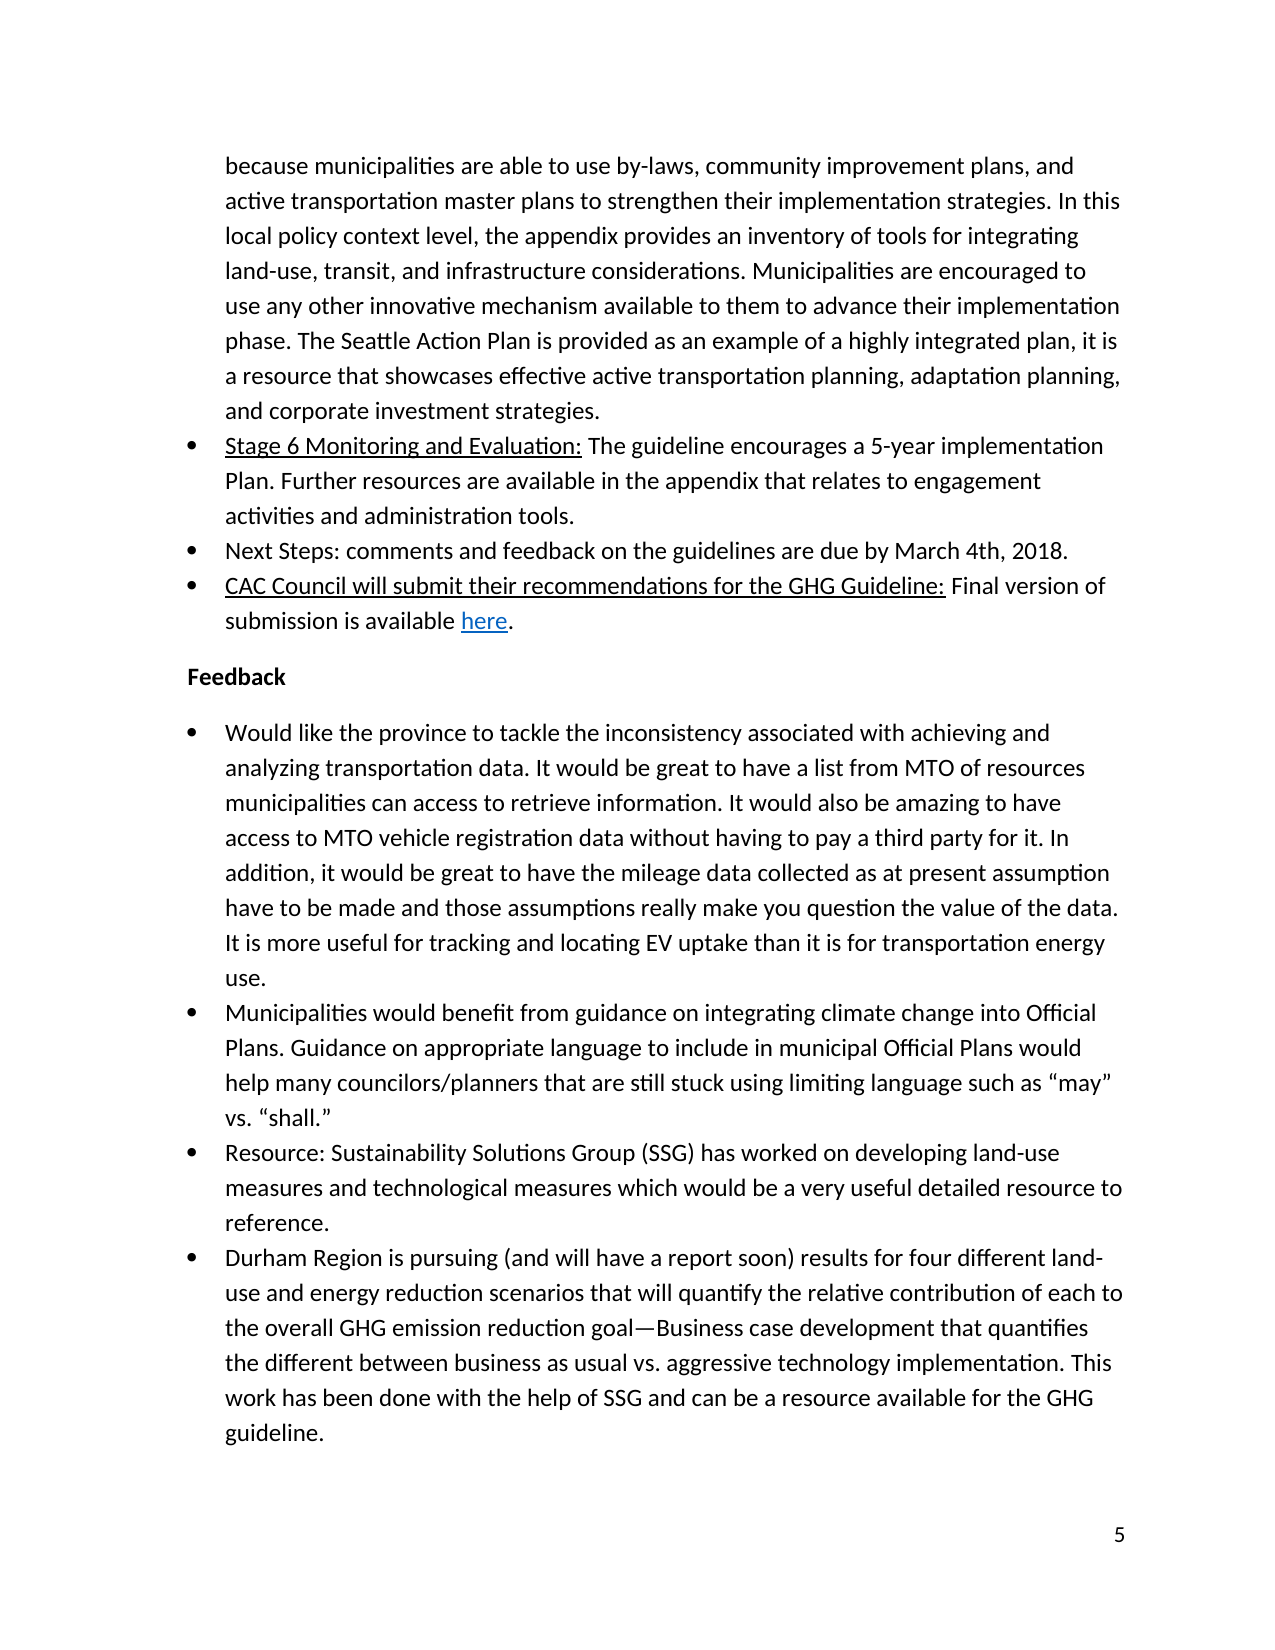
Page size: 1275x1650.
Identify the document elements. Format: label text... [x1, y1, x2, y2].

list Stage 6 Monitoring and Evaluation: The guideline encourages a 5-year implementation Plan. Further resources are available in the appendix that relates to engagement activities and administration tools. [187, 430, 1125, 531]
list Durham Region is pursuing (and will have a report soon) results for four different land-use and energy reduction scenarios that will quantify the relative contribution of each to the overall GHG emission reduction goal—Business case development that quantifies the different between business as usual vs. aggressive technology implementation. This work has been done with the help of SSG and can be a resource available for the GHG guideline. [187, 1242, 1125, 1447]
list Would like the province to tackle the inconsistency associated with achieving and analyzing transportation data. It would be great to have a list from MTO of resources municipalities can access to retrieve information. It would also be amazing to have access to MTO vehicle registration data without having to pay a third party for it. In addition, it would be great to have the mileage data collected as at present assumption have to be made and those assumptions really make you question the value of the data. It is more useful for tracking and locating EV uptake than it is for transportation energy use. [187, 717, 1125, 992]
list Municipalities would benefit from guidance on integrating climate change into Official Plans. Guidance on appropriate language to include in municipal Official Plans would help many councilors/planners that are still stuck using limiting language such as “may” vs. “shall.” [187, 997, 1125, 1132]
list Resource: Sustainability Solutions Group (SSG) has worked on developing land-use measures and technological measures which would be a very useful detailed resource to reference. [187, 1137, 1125, 1237]
list CAC Council will submit their recommendations for the GHG Guideline: Final version of submission is available here. [187, 570, 1125, 636]
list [187, 150, 1125, 426]
list Next Steps: comments and feedback on the guidelines are due by March 4th, 2018. [187, 535, 1125, 566]
text Feedback [187, 661, 1125, 691]
